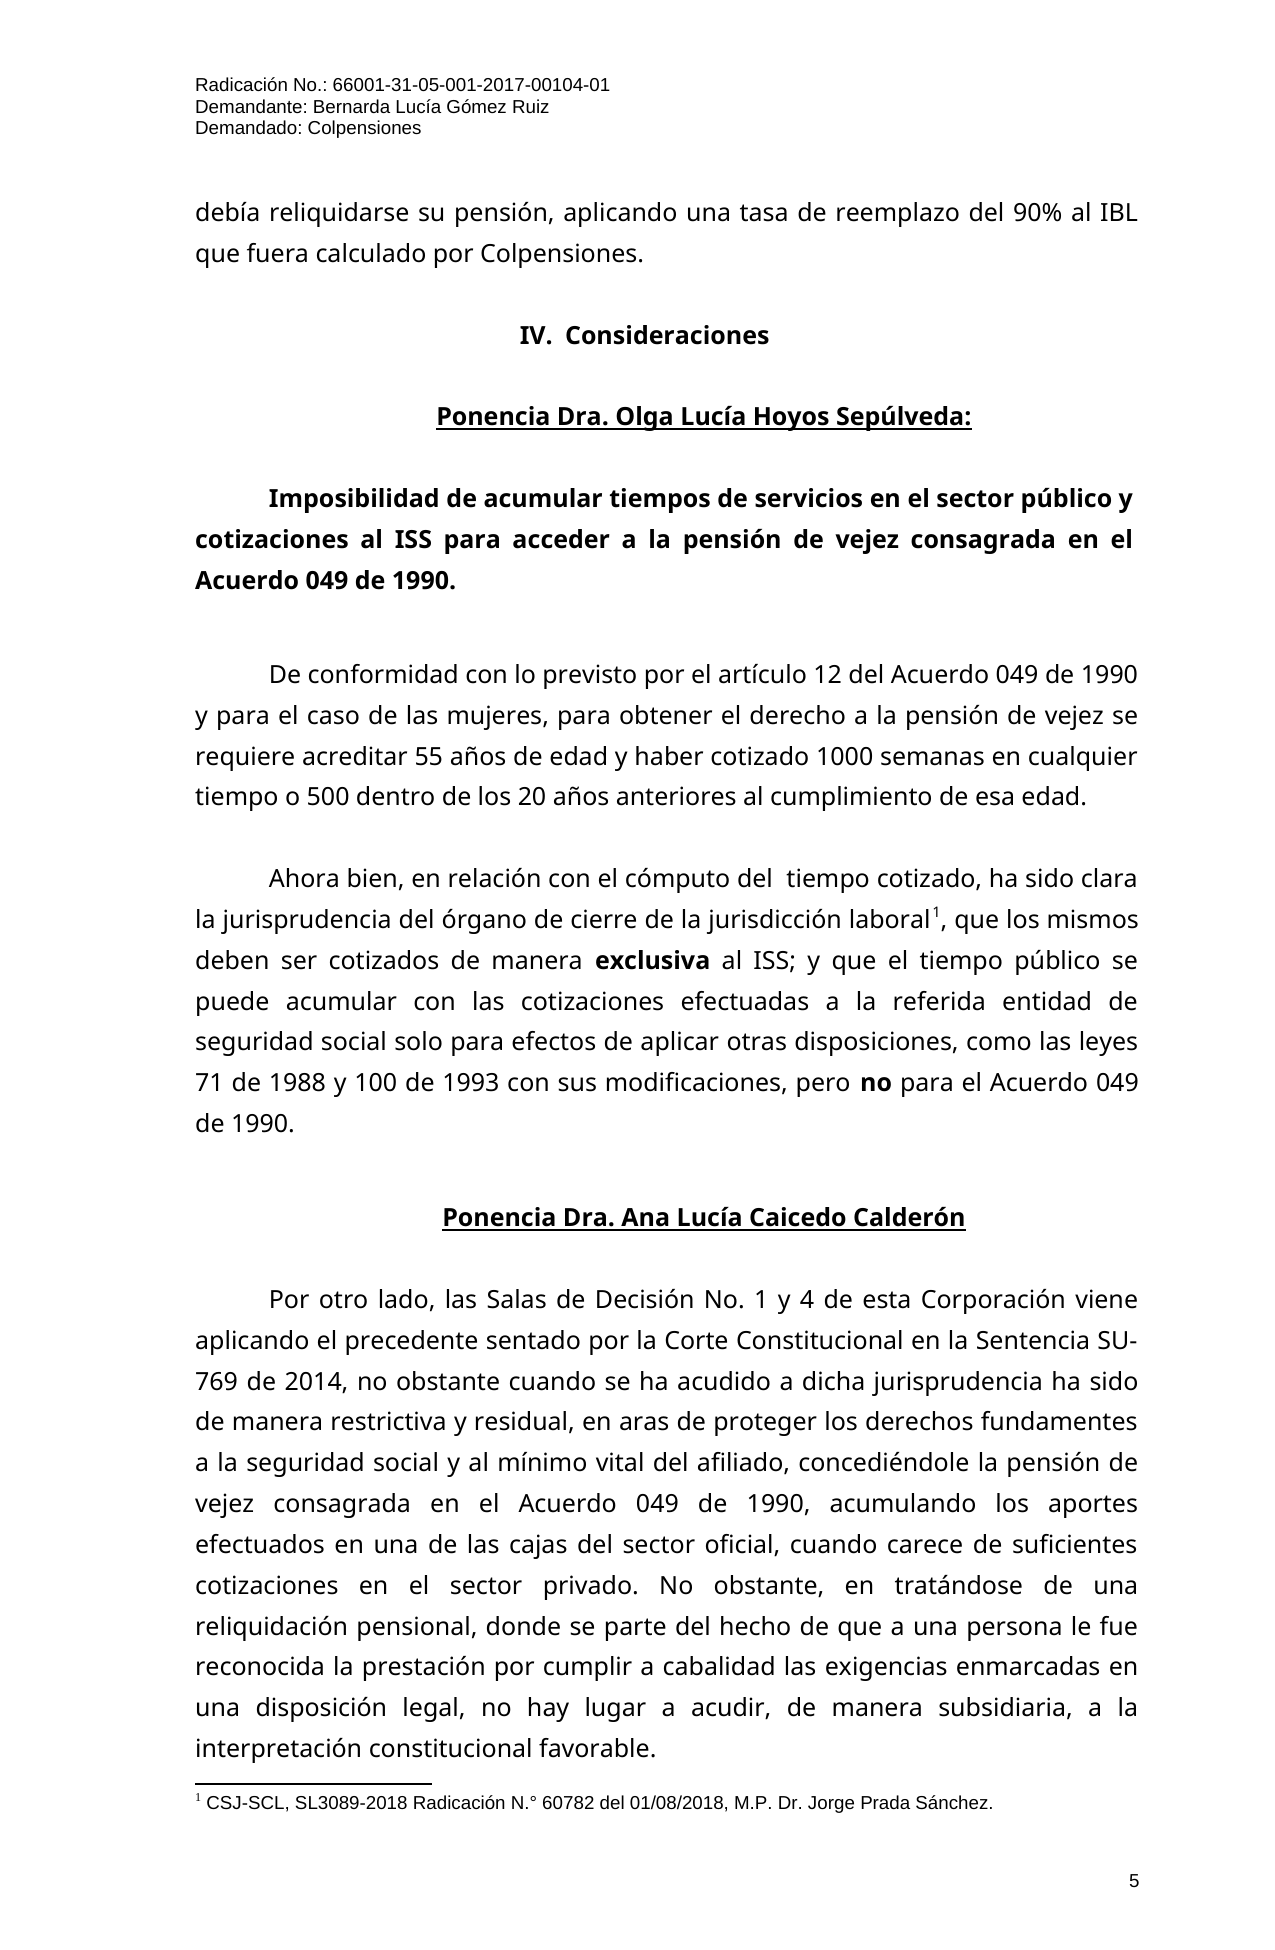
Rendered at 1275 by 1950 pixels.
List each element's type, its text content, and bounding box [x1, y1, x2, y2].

text Imposibilidad de acumular tiempos de servicios en el sector público y cotizaciones al ISS para acceder a la pensión de vejez consagrada en el Acuerdo 049 de 1990. [195, 481, 1134, 596]
list Consideraciones [195, 317, 1139, 351]
text Ahora bien, en relación con el cómputo del tiempo cotizado, ha sido clara la jurisprudencia del órgano de cierre de la jurisdicción laboral, que los mismos deben ser cotizados de manera exclusiva al ISS; y que el tiempo público se puede acumular con las cotizaciones efectuadas a la referida entidad de seguridad social solo para efectos de aplicar otras disposiciones, como las leyes 71 de 1988 y 100 de 1993 con sus modificaciones, pero no para el Acuerdo 049 de 1990. [195, 861, 1139, 1140]
text Ponencia Dra. Olga Lucía Hoyos Sepúlveda: [269, 399, 1139, 433]
text De conformidad con lo previsto por el artículo 12 del Acuerdo 049 de 1990 y para el caso de las mujeres, para obtener el derecho a la pensión de vejez se requiere acreditar 55 años de edad y haber cotizado 1000 semanas en cualquier tiempo o 500 dentro de los 20 años anteriores al cumplimiento de esa edad. [195, 657, 1139, 813]
text Ponencia Dra. Ana Lucía Caicedo Calderón [195, 1200, 1139, 1234]
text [195, 195, 1139, 270]
text Por otro lado, las Salas de Decisión No. 1 y 4 de esta Corporación viene aplicando el precedente sentado por la Corte Constitucional en la Sentencia SU-769 de 2014, no obstante cuando se ha acudido a dicha jurisprudencia ha sido de manera restrictiva y residual, en aras de proteger los derechos fundamentes a la seguridad social y al mínimo vital del afiliado, concediéndole la pensión de vejez consagrada en el Acuerdo 049 de 1990, acumulando los aportes efectuados en una de las cajas del sector oficial, cuando carece de suficientes cotizaciones en el sector privado. No obstante, en tratándose de una reliquidación pensional, donde se parte del hecho de que a una persona le fue reconocida la prestación por cumplir a cabalidad las exigencias enmarcadas en una disposición legal, no hay lugar a acudir, de manera subsidiaria, a la interpretación constitucional favorable. [195, 1282, 1139, 1765]
